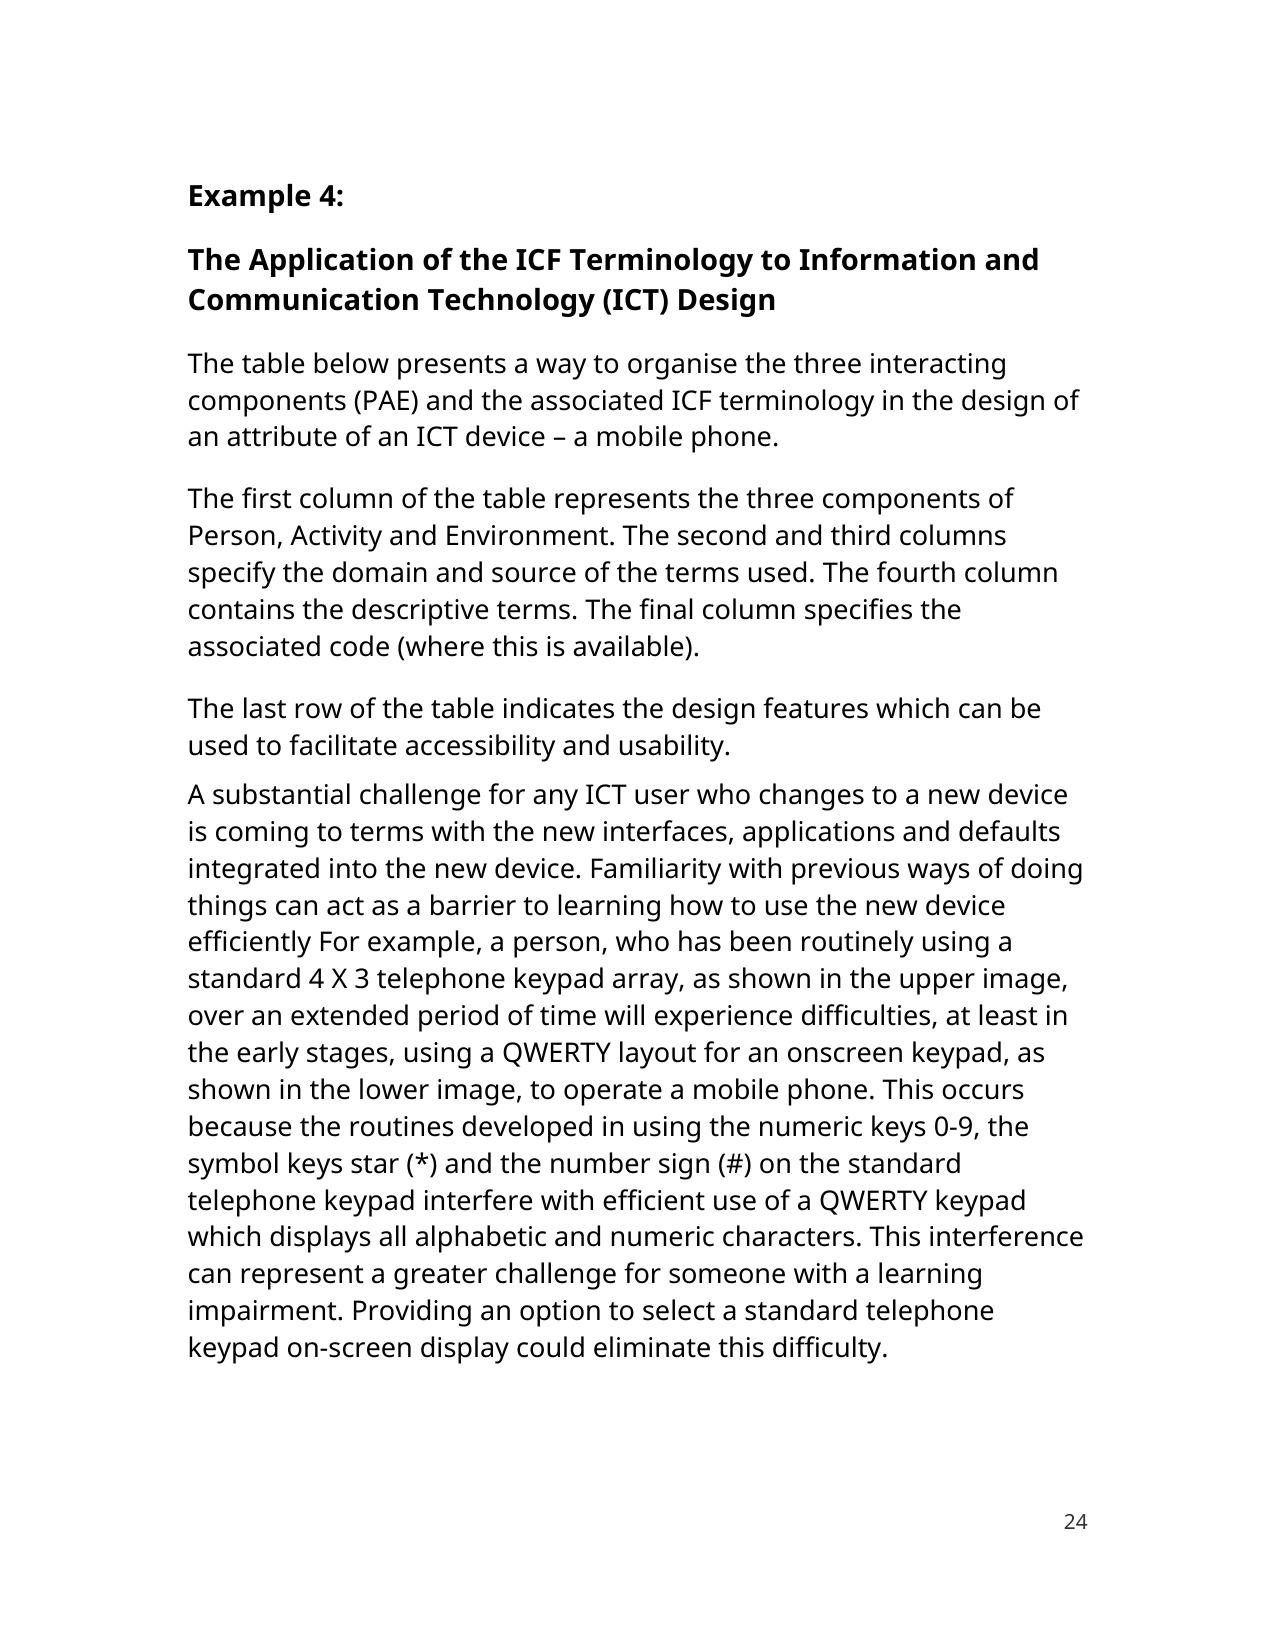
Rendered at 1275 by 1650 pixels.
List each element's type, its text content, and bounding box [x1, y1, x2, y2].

text The first column of the table represents the three components of Person, Activity and Environment. The second and third columns specify the domain and source of the terms used. The fourth column contains the descriptive terms. The final column specifies the associated code (where this is available). [187, 480, 1087, 664]
text The last row of the table indicates the design features which can be used to facilitate accessibility and usability. [187, 689, 1087, 763]
subtitle The Application of the ICF Terminology to Information and Communication Technology (ICT) Design [187, 240, 1087, 319]
text A substantial challenge for any ICT user who changes to a new device is coming to terms with the new interfaces, applications and defaults integrated into the new device. Familiarity with previous ways of doing things can act as a barrier to learning how to use the new device efficiently For example, a person, who has been routinely using a standard 4 X 3 telephone keypad array, as shown in the upper image, over an extended period of time will experience difficulties, at least in the early stages, using a QWERTY layout for an onscreen keypad, as shown in the lower image, to operate a mobile phone. This occurs because the routines developed in using the numeric keys 0-9, the symbol keys star (*) and the number sign (#) on the standard telephone keypad interfere with efficient use of a QWERTY keypad which displays all alphabetic and numeric characters. This interference can represent a greater challenge for someone with a learning impairment. Providing an option to select a standard telephone keypad on-screen display could eliminate this difficulty. [187, 775, 1087, 1365]
subtitle Example 4: [187, 175, 1087, 215]
text The table below presents a way to organise the three interacting components (PAE) and the associated ICF terminology in the design of an attribute of an ICT device – a mobile phone. [187, 344, 1087, 455]
